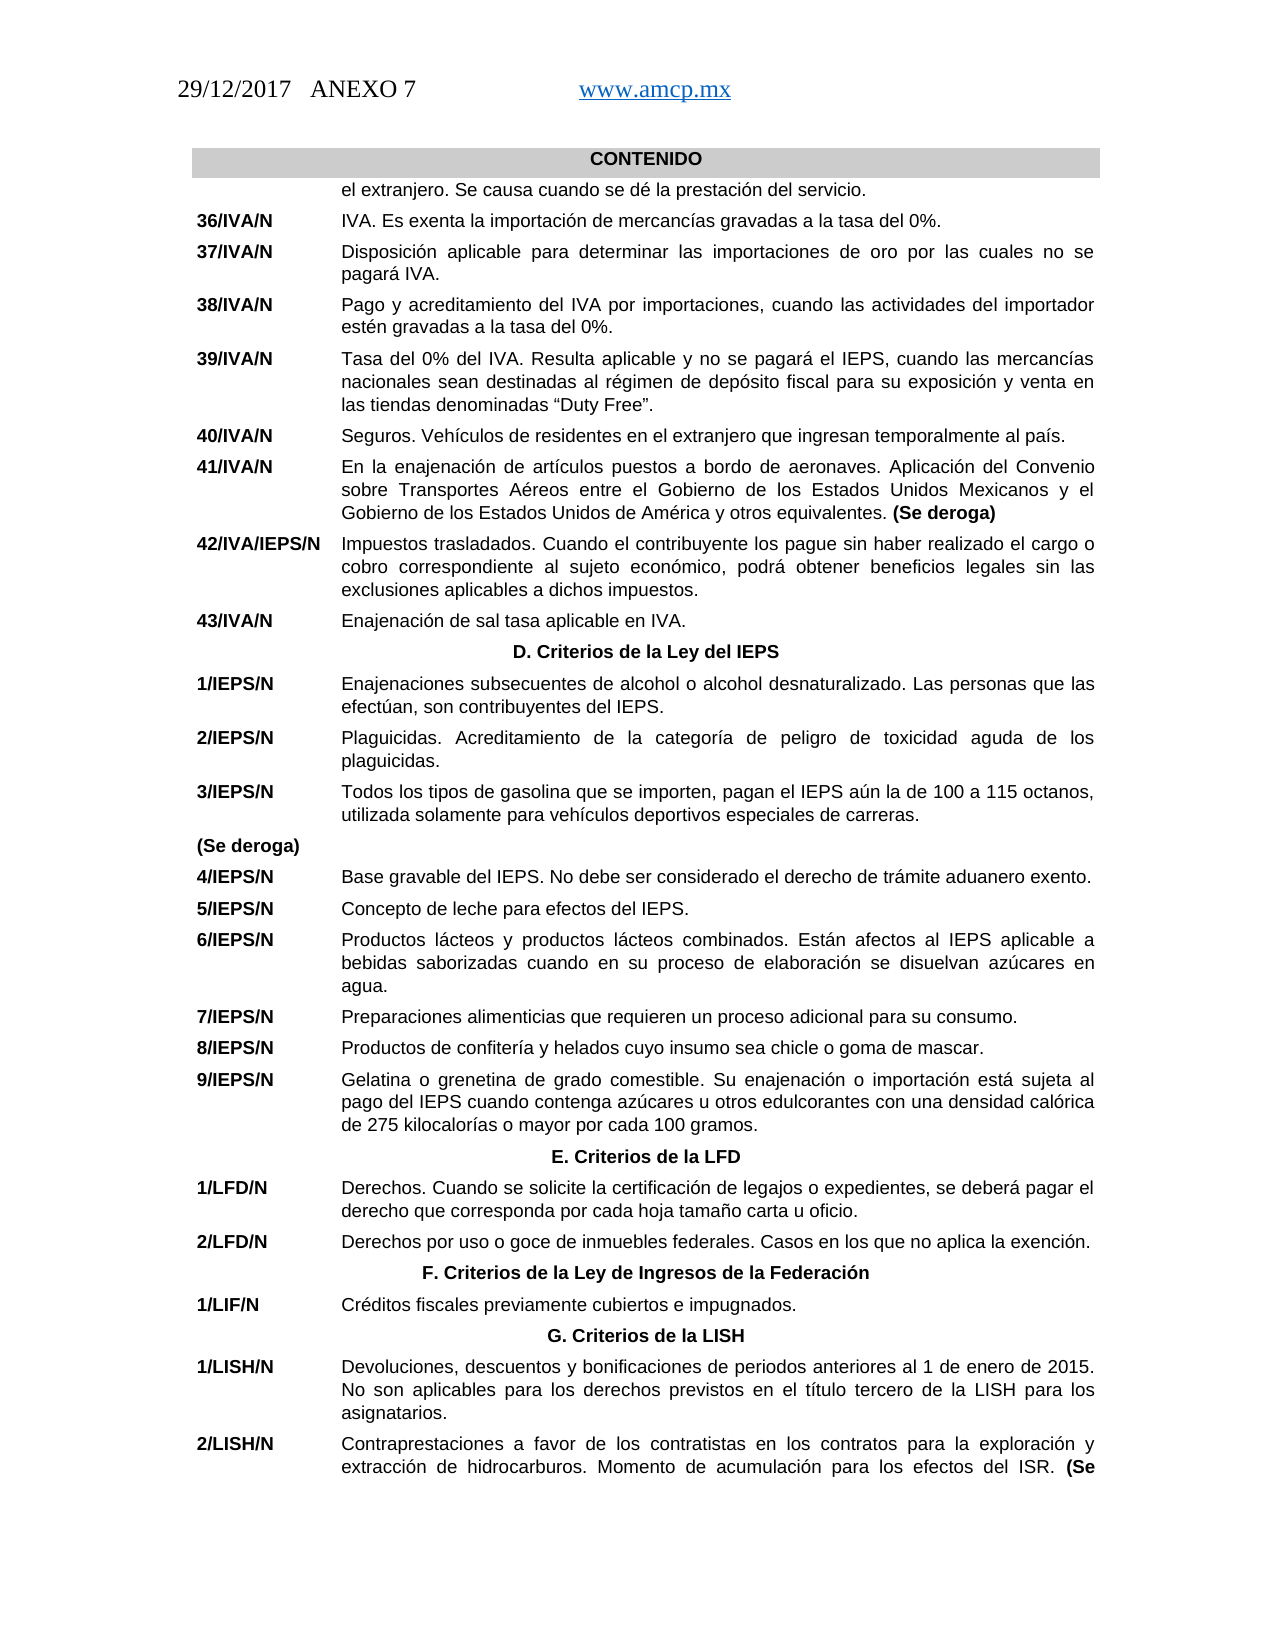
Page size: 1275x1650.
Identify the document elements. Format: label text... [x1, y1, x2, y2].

table_cell 4/IEPS/N Base gravable del IEPS. No debe ser considerado el derecho de trámite aduanero exento. [192, 866, 1100, 897]
table_cell 6/IEPS/N Productos lácteos y productos lácteos combinados. Están afectos al IEPS aplicable a bebidas saborizadas cuando en su proceso de elaboración se disuelvan azúcares en agua. [192, 928, 1100, 1005]
table_cell E. Criterios de la LFD [192, 1145, 1100, 1176]
table_cell 40/IVA/N Seguros. Vehículos de residentes en el extranjero que ingresan temporalmente al país. [192, 424, 1100, 455]
table_cell 7/IEPS/N Preparaciones alimenticias que requieren un proceso adicional para su consumo. [192, 1005, 1100, 1036]
table_cell 1/IEPS/N Enajenaciones subsecuentes de alcohol o alcohol desnaturalizado. Las personas que las efectúan, son contribuyentes del IEPS. [192, 672, 1100, 726]
table_cell 9/IEPS/N Gelatina o grenetina de grado comestible. Su enajenación o importación está sujeta al pago del IEPS cuando contenga azúcares u otros edulcorantes con una densidad calórica de 275 kilocalorías o mayor por cada 100 gramos. [192, 1068, 1100, 1145]
table_cell 3/IEPS/N Todos los tipos de gasolina que se importen, pagan el IEPS aún la de 100 a 115 octanos, utilizada solamente para vehículos deportivos especiales de carreras. (Se deroga) [192, 780, 1100, 866]
table_cell 1/LFD/N Derechos. Cuando se solicite la certificación de legajos o expedientes, se deberá pagar el derecho que corresponda por cada hoja tamaño carta u oficio. [192, 1176, 1100, 1230]
table_cell 1/LISH/N Devoluciones, descuentos y bonificaciones de periodos anteriores al 1 de enero de 2015. No son aplicables para los derechos previstos en el título tercero de la LISH para los asignatarios. [192, 1355, 1100, 1432]
table_cell 2/IEPS/N Plaguicidas. Acreditamiento de la categoría de peligro de toxicidad aguda de los plaguicidas. [192, 726, 1100, 780]
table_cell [192, 1432, 1100, 1478]
table_cell 41/IVA/N En la enajenación de artículos puestos a bordo de aeronaves. Aplicación del Convenio sobre Transportes Aéreos entre el Gobierno de los Estados Unidos Mexicanos y el Gobierno de los Estados Unidos de América y otros equivalentes. (Se deroga) [192, 455, 1100, 532]
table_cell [192, 179, 1100, 209]
table_cell 42/IVA/IEPS/N Impuestos trasladados. Cuando el contribuyente los pague sin haber realizado el cargo o cobro correspondiente al sujeto económico, podrá obtener beneficios legales sin las exclusiones aplicables a dichos impuestos. [192, 532, 1100, 609]
table_cell G. Criterios de la LISH [192, 1324, 1100, 1355]
table_cell 8/IEPS/N Productos de confitería y helados cuyo insumo sea chicle o goma de mascar. [192, 1036, 1100, 1068]
table_cell 36/IVA/N IVA. Es exenta la importación de mercancías gravadas a la tasa del 0%. [192, 209, 1100, 240]
table_cell 43/IVA/N Enajenación de sal tasa aplicable en IVA. [192, 609, 1100, 641]
table_cell F. Criterios de la Ley de Ingresos de la Federación [192, 1261, 1100, 1293]
table_cell 5/IEPS/N Concepto de leche para efectos del IEPS. [192, 897, 1100, 928]
table_cell 39/IVA/N Tasa del 0% del IVA. Resulta aplicable y no se pagará el IEPS, cuando las mercancías nacionales sean destinadas al régimen de depósito fiscal para su exposición y venta en las tiendas denominadas “Duty Free”. [192, 347, 1100, 424]
table_cell D. Criterios de la Ley del IEPS [192, 641, 1100, 672]
table_cell 38/IVA/N Pago y acreditamiento del IVA por importaciones, cuando las actividades del importador estén gravadas a la tasa del 0%. [192, 294, 1100, 347]
table_cell 2/LFD/N Derechos por uso o goce de inmuebles federales. Casos en los que no aplica la exención. [192, 1230, 1100, 1261]
table_cell 37/IVA/N Disposición aplicable para determinar las importaciones de oro por las cuales no se pagará IVA. [192, 240, 1100, 293]
table_header CONTENIDO [192, 148, 1100, 178]
table_cell 1/LIF/N Créditos fiscales previamente cubiertos e impugnados. [192, 1293, 1100, 1324]
